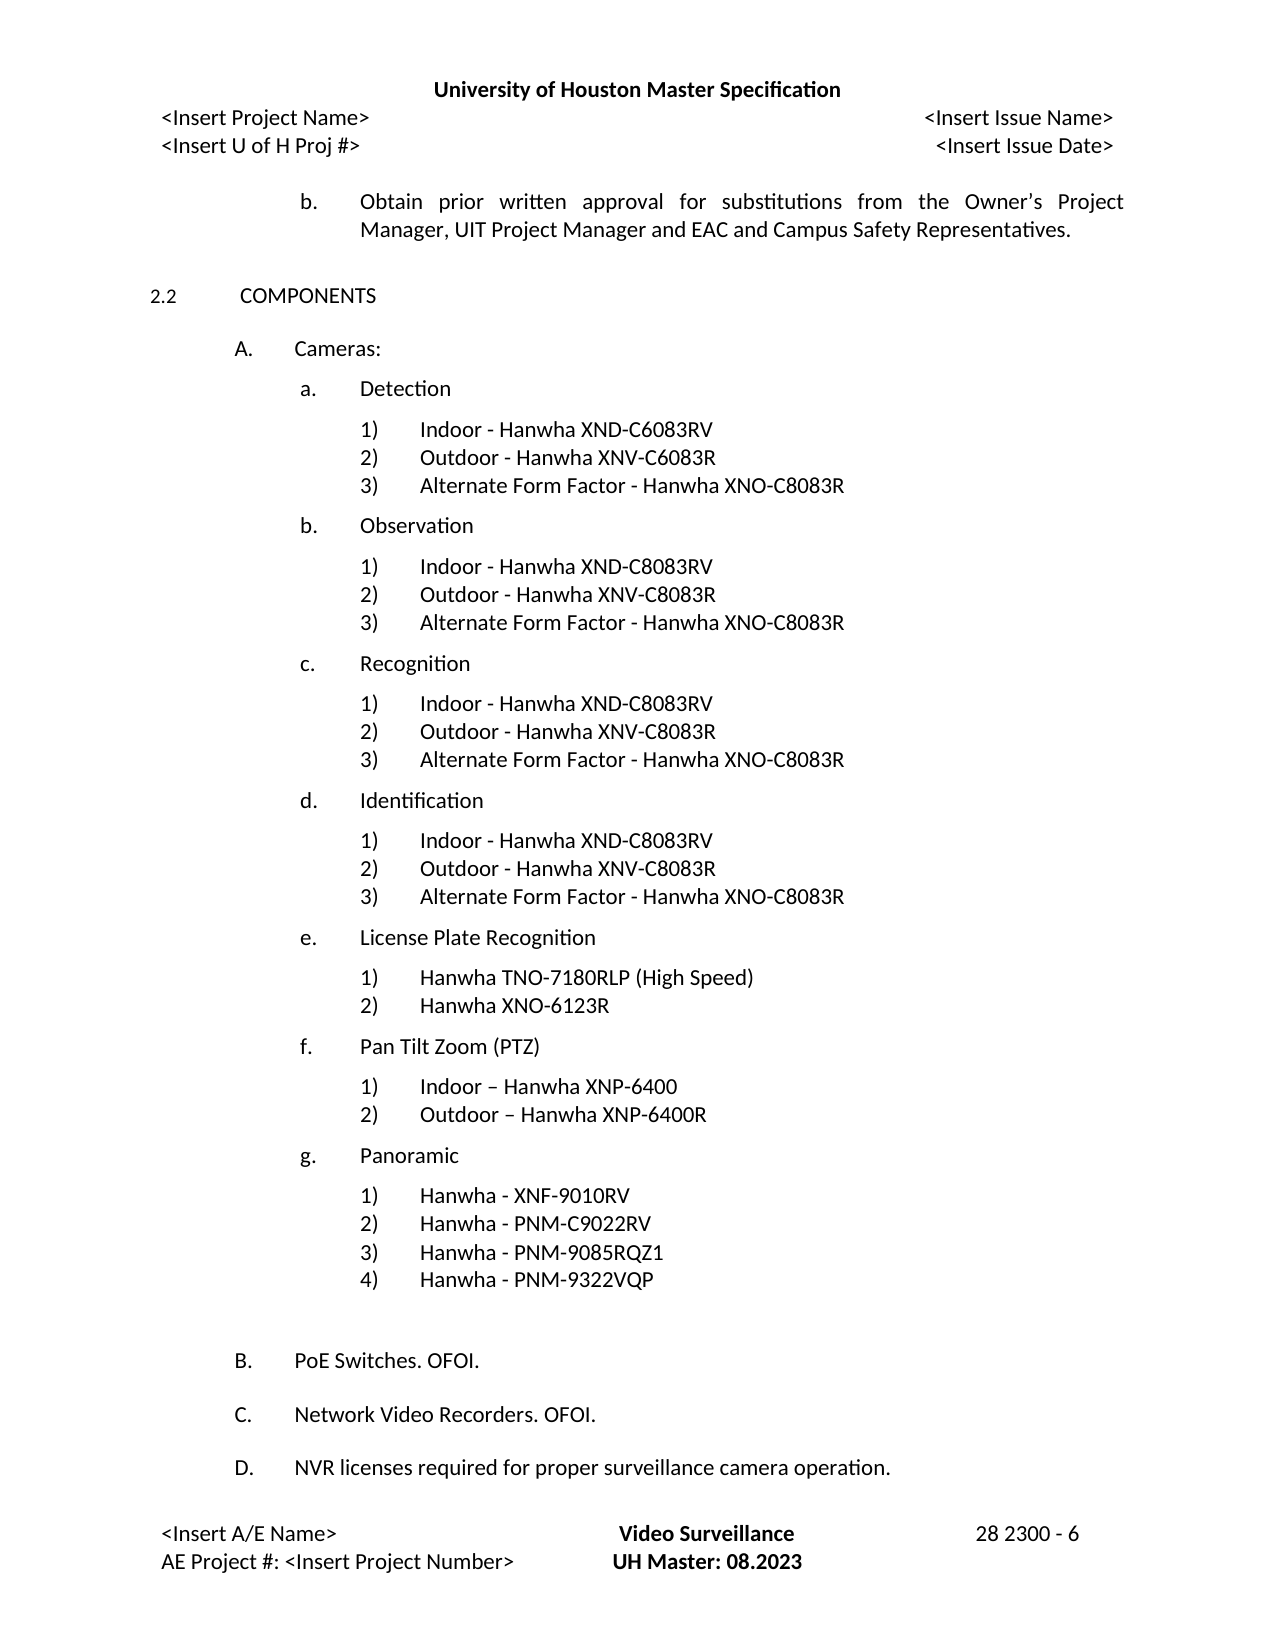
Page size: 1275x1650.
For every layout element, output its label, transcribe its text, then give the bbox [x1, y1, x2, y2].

text Alternate Form Factor - Hanwha XNO-C8083R [360, 471, 1125, 499]
text Indoor - Hanwha XND-C6083RV [360, 415, 1125, 443]
text Hanwha - PNM-9085RQZ1 [360, 1238, 1125, 1266]
text Alternate Form Factor - Hanwha XNO-C8083R [360, 745, 1125, 773]
text Alternate Form Factor - Hanwha XNO-C8083R [360, 608, 1125, 636]
text PoE Switches. OFOI. [234, 1347, 1125, 1375]
text Indoor - Hanwha XND-C8083RV [360, 826, 1125, 854]
text Outdoor - Hanwha XNV-C8083R [360, 580, 1125, 608]
text NVR licenses required for proper surveillance camera operation. [234, 1453, 1125, 1481]
text Hanwha - PNM-9322VQP [360, 1266, 1125, 1294]
text Hanwha TNO-7180RLP (High Speed) [360, 963, 1125, 991]
text Indoor - Hanwha XND-C8083RV [360, 689, 1125, 717]
text Outdoor – Hanwha XNP-6400R [360, 1101, 1125, 1128]
text Identification [300, 786, 1125, 814]
text Recognition [300, 649, 1125, 677]
text Detection [300, 374, 1125, 403]
text Panoramic [300, 1141, 1125, 1169]
text Indoor - Hanwha XND-C8083RV [360, 552, 1125, 580]
text Outdoor - Hanwha XNV-C8083R [360, 717, 1125, 745]
text Outdoor - Hanwha XNV-C8083R [360, 854, 1125, 882]
text Alternate Form Factor - Hanwha XNO-C8083R [360, 882, 1125, 910]
text License Plate Recognition [300, 923, 1125, 951]
text Cameras: [234, 334, 1125, 362]
text Hanwha - XNF-9010RV [360, 1182, 1125, 1209]
text Obtain prior written approval for substitutions from the Owner’s Project Manager, UIT Project Manager and EAC and Campus Safety Representatives. [300, 187, 1125, 243]
text Outdoor - Hanwha XNV-C6083R [360, 443, 1125, 471]
text Network Video Recorders. OFOI. [234, 1400, 1125, 1428]
text Hanwha - PNM-C9022RV [360, 1209, 1125, 1238]
text Pan Tilt Zoom (PTZ) [300, 1032, 1125, 1060]
text Observation [300, 512, 1125, 540]
text COMPONENTS [150, 281, 1125, 309]
text Indoor – Hanwha XNP-6400 [360, 1072, 1125, 1101]
text Hanwha XNO-6123R [360, 991, 1125, 1019]
